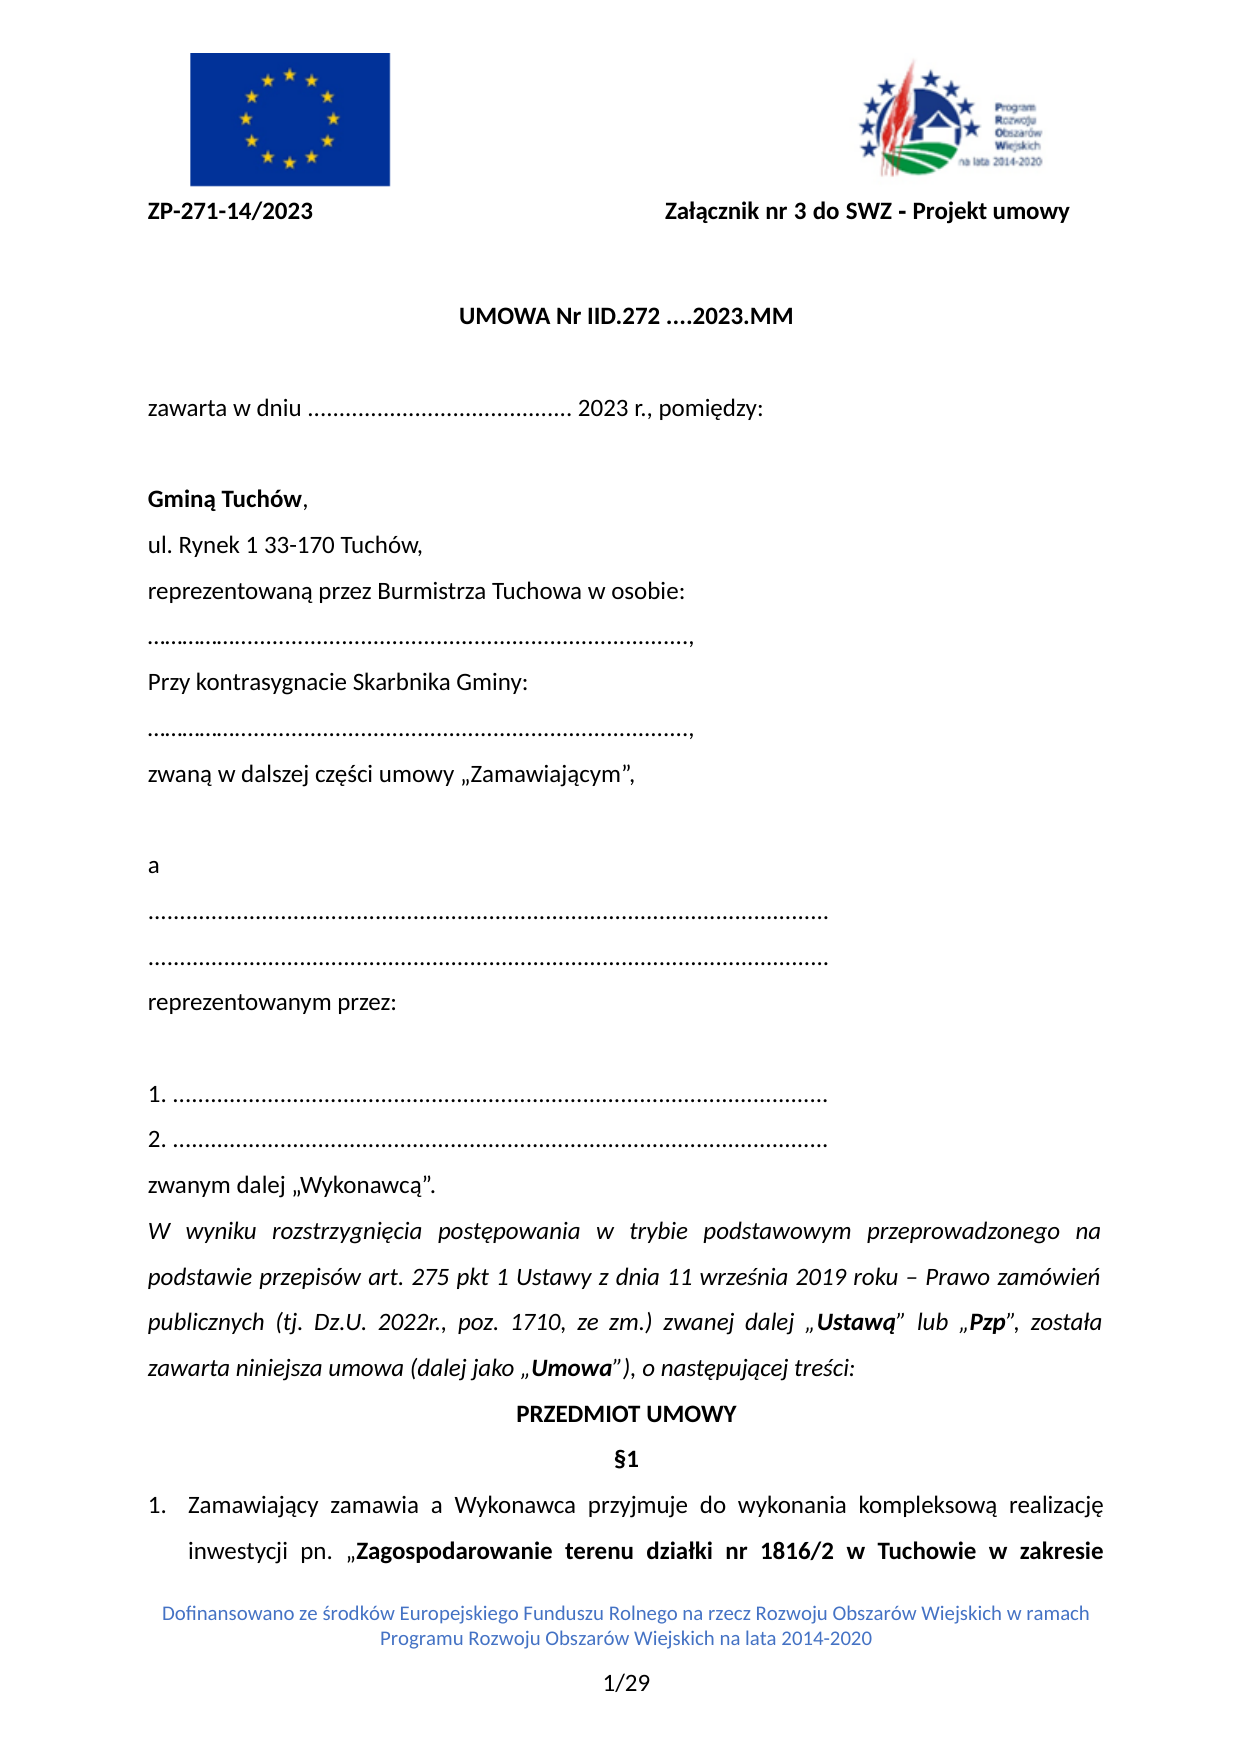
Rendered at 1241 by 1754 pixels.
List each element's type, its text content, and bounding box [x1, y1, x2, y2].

text zwanym dalej „Wykonawcą”. [148, 1169, 1105, 1200]
text a [148, 849, 1105, 880]
text ............................................................................................................ [148, 941, 1105, 971]
text 2. ........................................................................................................ [148, 1123, 1105, 1154]
text W wyniku rozstrzygnięcia postępowania w trybie podstawowym przeprowadzonego na podstawie przepisów art. 275 pkt 1 Ustawy z dnia 11 września 2019 roku – Prawo zamówień publicznych (tj. Dz.U. 2022r., poz. 1710, ze zm.) zwanej dalej „Ustawą” lub „Pzp”, została zawarta niniejsza umowa (dalej jako „Umowa”), o następującej treści: [148, 1215, 1105, 1383]
text ............................................................................................................ [148, 895, 1105, 925]
text ……………........................................................................, [148, 621, 1105, 651]
text zawarta w dniu .......................................... 2023 r., pomiędzy: [148, 392, 1105, 422]
text zwaną w dalszej części umowy „Zamawiającym”, [148, 758, 1105, 788]
text reprezentowanym przez: [148, 986, 1105, 1017]
text reprezentowaną przez Burmistrza Tuchowa w osobie: [148, 575, 1105, 605]
text §1 [148, 1444, 1105, 1474]
text Gminą Tuchów, [148, 483, 1105, 514]
text 1. ........................................................................................................ [148, 1078, 1105, 1108]
text Przy kontrasygnacie Skarbnika Gminy: [148, 666, 1105, 697]
text ul. Rynek 1 33-170 Tuchów, [148, 529, 1105, 559]
text PRZEDMIOT UMOWY [148, 1398, 1105, 1428]
text UMOWA Nr IID.272 ....2023.MM [148, 300, 1105, 331]
text ……………........................................................................, [148, 712, 1105, 742]
picture [190, 53, 1063, 188]
